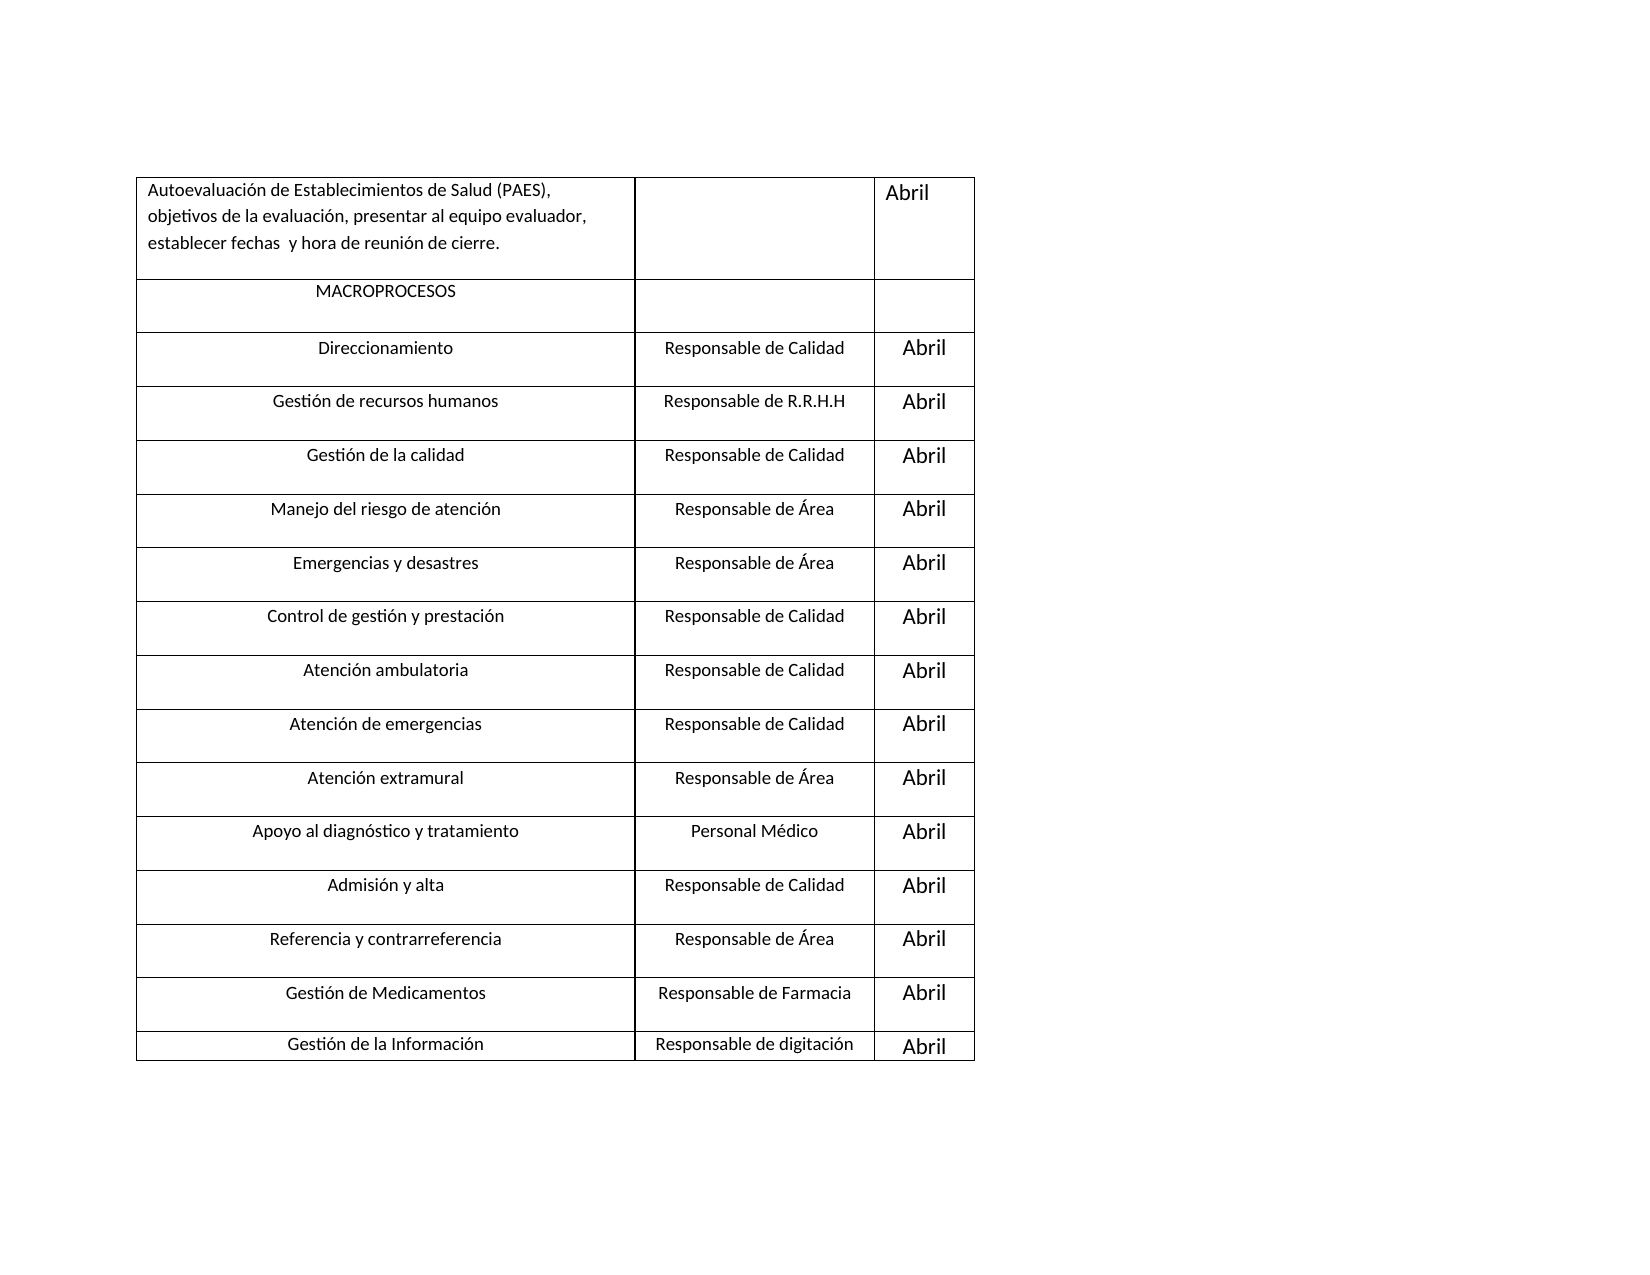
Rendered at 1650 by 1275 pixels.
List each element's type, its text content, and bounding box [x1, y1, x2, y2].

table_cell Responsable de Calidad [636, 333, 874, 386]
table_cell Abril [875, 978, 974, 1031]
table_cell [137, 178, 634, 278]
table_cell Gestión de la calidad [137, 441, 634, 493]
table_cell Abril [875, 333, 974, 386]
table_cell Responsable de Área [636, 548, 874, 601]
table_cell Responsable de Farmacia [636, 978, 874, 1031]
table_cell Atención ambulatoria [137, 656, 634, 708]
table_cell [636, 280, 874, 332]
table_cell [636, 178, 874, 278]
table_cell Responsable de Área [636, 763, 874, 816]
table_cell Gestión de recursos humanos [137, 387, 634, 440]
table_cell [636, 1032, 874, 1060]
table_cell Abril [875, 548, 974, 601]
table_cell Abril [875, 495, 974, 547]
table_cell Responsable de Área [636, 495, 874, 547]
table_cell Manejo del riesgo de atención [137, 495, 634, 547]
table_cell Referencia y contrarreferencia [137, 925, 634, 977]
table_cell Responsable de Calidad [636, 710, 874, 762]
table_cell Admisión y alta [137, 871, 634, 923]
table_cell Abril [875, 817, 974, 870]
table_cell Abril [875, 441, 974, 493]
table_cell Responsable de Calidad [636, 656, 874, 708]
table_cell Abril [875, 178, 974, 278]
table_cell Abril [875, 925, 974, 977]
table_cell Abril [875, 387, 974, 440]
table_cell Gestión de Medicamentos [137, 978, 634, 1031]
table_cell Responsable de Calidad [636, 602, 874, 655]
table_cell Responsable de R.R.H.H [636, 387, 874, 440]
table_cell Responsable de Calidad [636, 871, 874, 923]
table_cell Responsable de Área [636, 925, 874, 977]
table_cell Abril [875, 871, 974, 923]
table_cell [875, 280, 974, 332]
table_cell Control de gestión y prestación [137, 602, 634, 655]
table_cell Abril [875, 763, 974, 816]
table_cell Abril [875, 656, 974, 708]
table_cell Atención extramural [137, 763, 634, 816]
table_cell Responsable de Calidad [636, 441, 874, 493]
table_cell Atención de emergencias [137, 710, 634, 762]
table_cell Abril [875, 710, 974, 762]
table_cell Personal Médico [636, 817, 874, 870]
table_cell Apoyo al diagnóstico y tratamiento [137, 817, 634, 870]
table_cell Direccionamiento [137, 333, 634, 386]
table_cell Abril [875, 602, 974, 655]
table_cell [137, 1032, 634, 1060]
table_cell Emergencias y desastres [137, 548, 634, 601]
table_cell MACROPROCESOS [137, 280, 634, 332]
table_cell Abril [875, 1032, 974, 1060]
